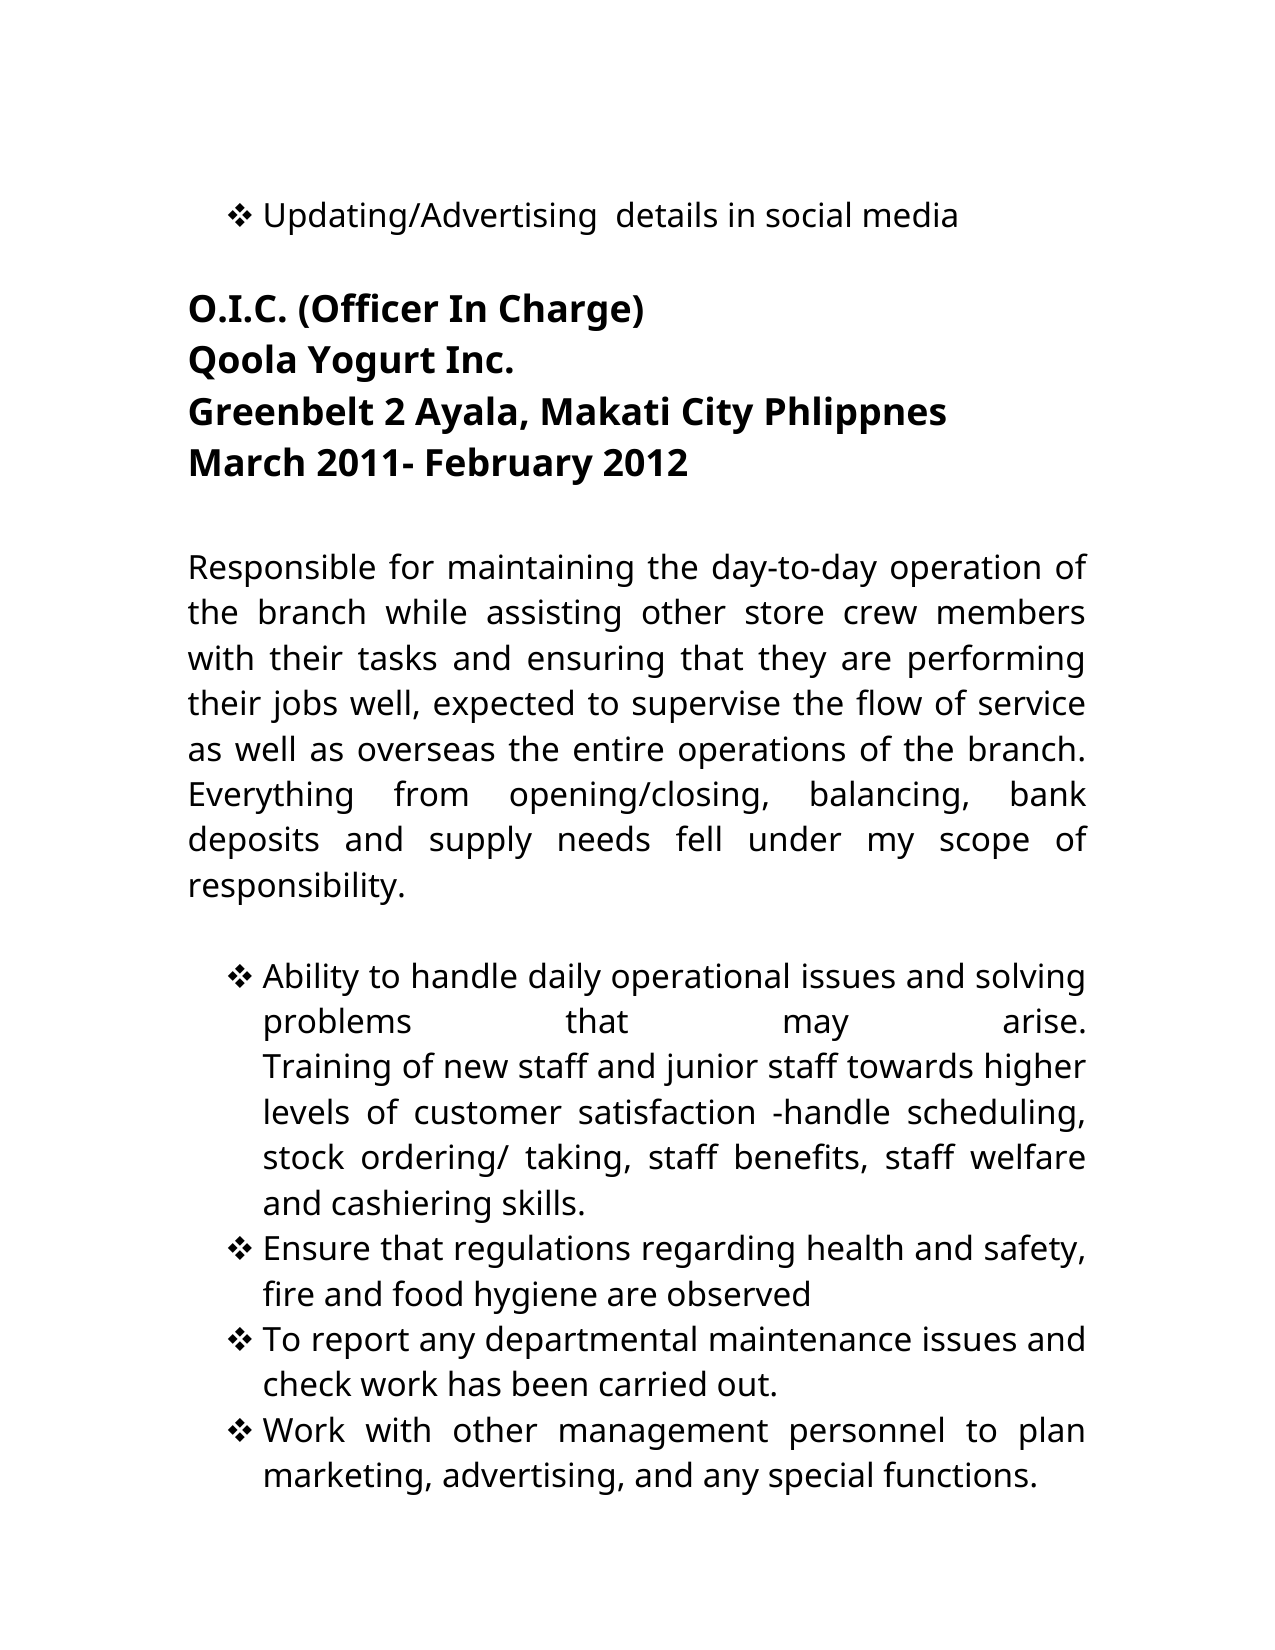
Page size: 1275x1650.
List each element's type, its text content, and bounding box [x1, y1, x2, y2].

text Qoola Yogurt Inc. Greenbelt 2 Ayala, Makati City Phlippnes [187, 334, 1087, 436]
list Work with other management personnel to plan marketing, advertising, and any special functions. [225, 1407, 1087, 1497]
text March 2011- February 2012 [187, 436, 1087, 487]
text O.I.C. (Officer In Charge) [187, 283, 1087, 334]
list To report any departmental maintenance issues and check work has been carried out. [225, 1316, 1087, 1407]
list Ensure that regulations regarding health and safety, fire and food hygiene are observed [225, 1225, 1087, 1316]
list Ability to handle daily operational issues and solving problems that may arise. Training of new staff and junior staff towards higher levels of customer satisfaction -handle scheduling, stock ordering/ taking, staff benefits, staff welfare and cashiering skills. [225, 952, 1087, 1225]
list Updating/Advertising details in social media [225, 192, 1087, 237]
text Responsible for maintaining the day-to-day operation of the branch while assisting other store crew members with their tasks and ensuring that they are performing their jobs well, expected to supervise the flow of service as well as overseas the entire operations of the branch. Everything from opening/closing, balancing, bank deposits and supply needs fell under my scope of responsibility. [187, 544, 1087, 907]
